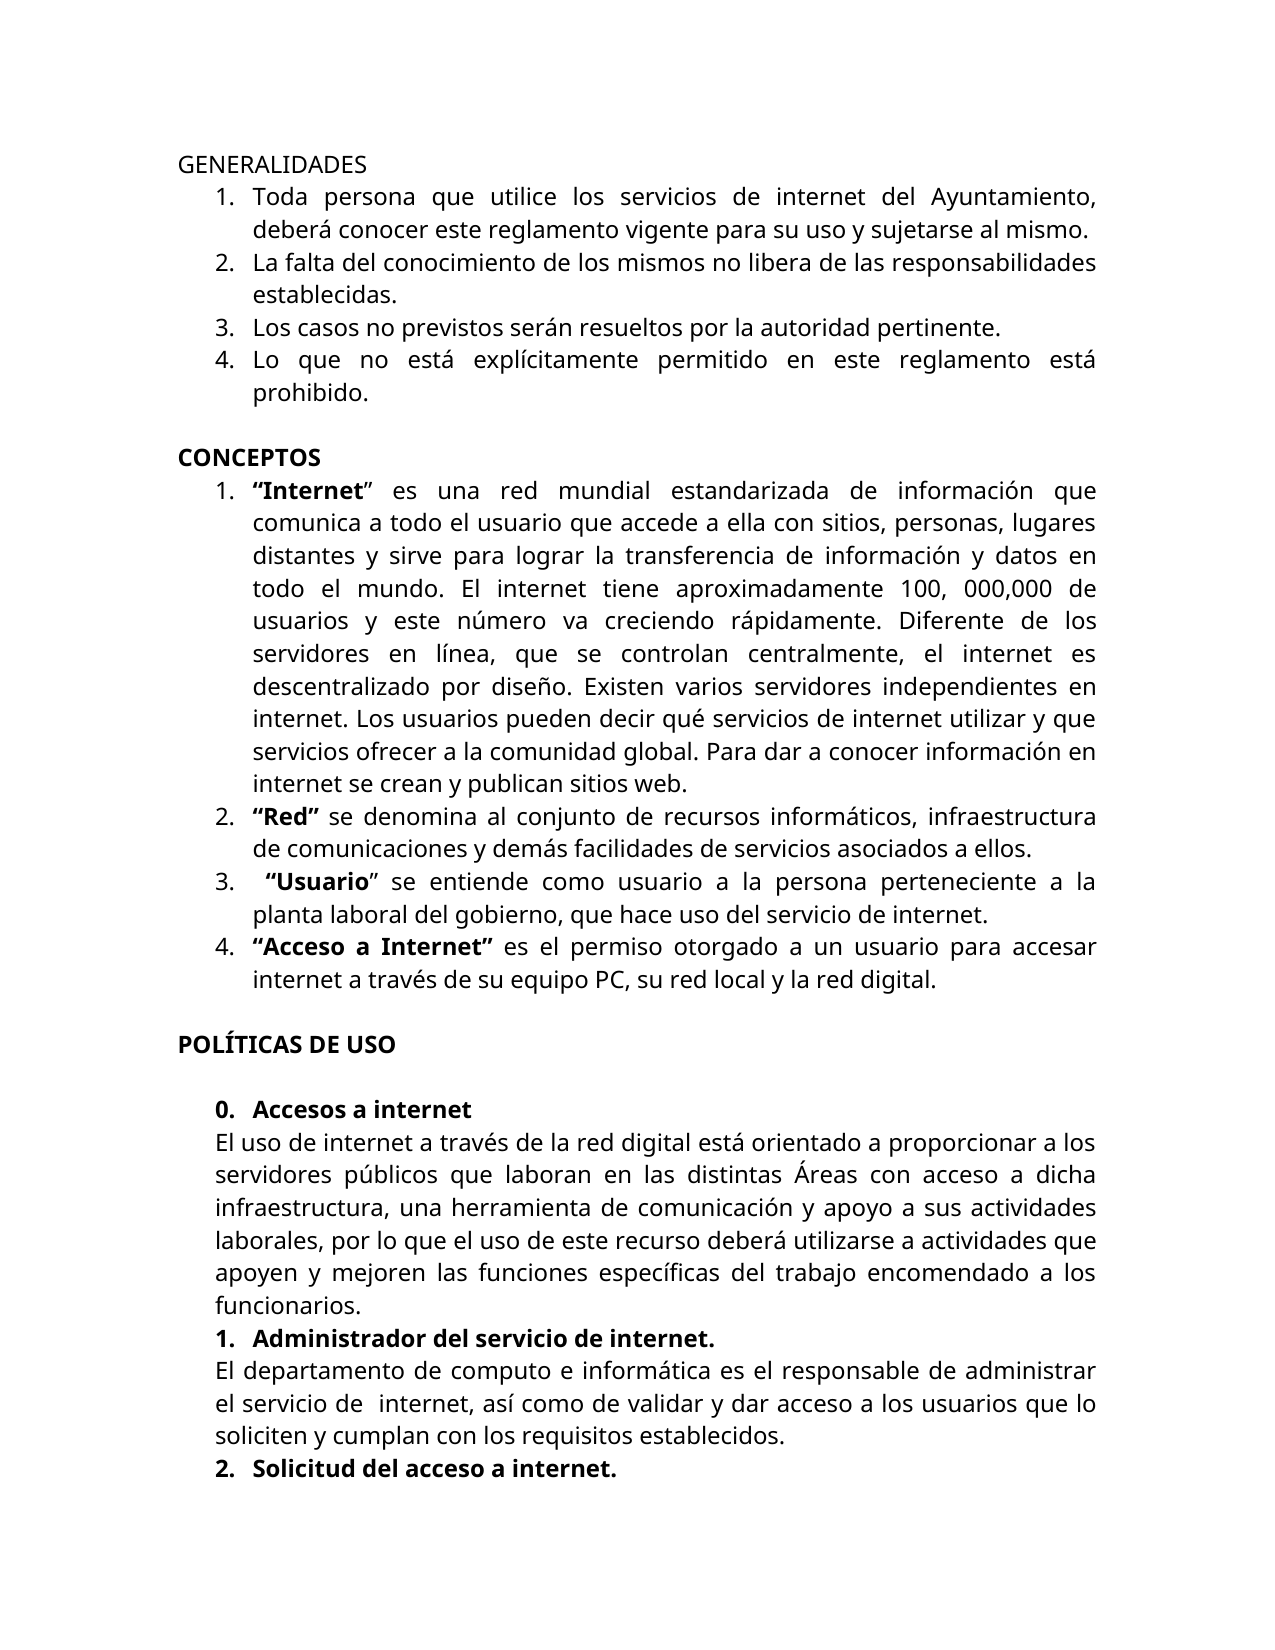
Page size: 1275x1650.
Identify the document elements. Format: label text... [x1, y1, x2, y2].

list “Red” se denomina al conjunto de recursos informáticos, infraestructura de comunicaciones y demás facilidades de servicios asociados a ellos. [215, 800, 1098, 865]
list “Internet” es una red mundial estandarizada de información que comunica a todo el usuario que accede a ella con sitios, personas, lugares distantes y sirve para lograr la transferencia de información y datos en todo el mundo. El internet tiene aproximadamente 100, 000,000 de usuarios y este número va creciendo rápidamente. Diferente de los servidores en línea, que se controlan centralmente, el internet es descentralizado por diseño. Existen varios servidores independientes en internet. Los usuarios pueden decir qué servicios de internet utilizar y que servicios ofrecer a la comunidad global. Para dar a conocer información en internet se crean y publican sitios web. [215, 474, 1098, 800]
list Toda persona que utilice los servicios de internet del Ayuntamiento, deberá conocer este reglamento vigente para su uso y sujetarse al mismo. [215, 180, 1098, 245]
list “Usuario” se entiende como usuario a la persona perteneciente a la planta laboral del gobierno, que hace uso del servicio de internet. [215, 865, 1098, 930]
text El departamento de computo e informática es el responsable de administrar el servicio de internet, así como de validar y dar acceso a los usuarios que lo soliciten y cumplan con los requisitos establecidos. [215, 1354, 1098, 1452]
list Administrador del servicio de internet. [215, 1321, 1098, 1354]
list “Acceso a Internet” es el permiso otorgado a un usuario para accesar internet a través de su equipo PC, su red local y la red digital. [215, 930, 1098, 995]
list La falta del conocimiento de los mismos no libera de las responsabilidades establecidas. [215, 245, 1098, 311]
text GENERALIDADES [177, 148, 1098, 180]
list Los casos no previstos serán resueltos por la autoridad pertinente. [215, 311, 1098, 343]
list Lo que no está explícitamente permitido en este reglamento está prohibido. [215, 343, 1098, 408]
list Solicitud del acceso a internet. [215, 1452, 1098, 1484]
list Accesos a internet [215, 1093, 1098, 1126]
text POLÍTICAS DE USO [177, 1028, 1098, 1061]
text CONCEPTOS [177, 441, 1098, 474]
text El uso de internet a través de la red digital está orientado a proporcionar a los servidores públicos que laboran en las distintas Áreas con acceso a dicha infraestructura, una herramienta de comunicación y apoyo a sus actividades laborales, por lo que el uso de este recurso deberá utilizarse a actividades que apoyen y mejoren las funciones específicas del trabajo encomendado a los funcionarios. [215, 1126, 1098, 1321]
